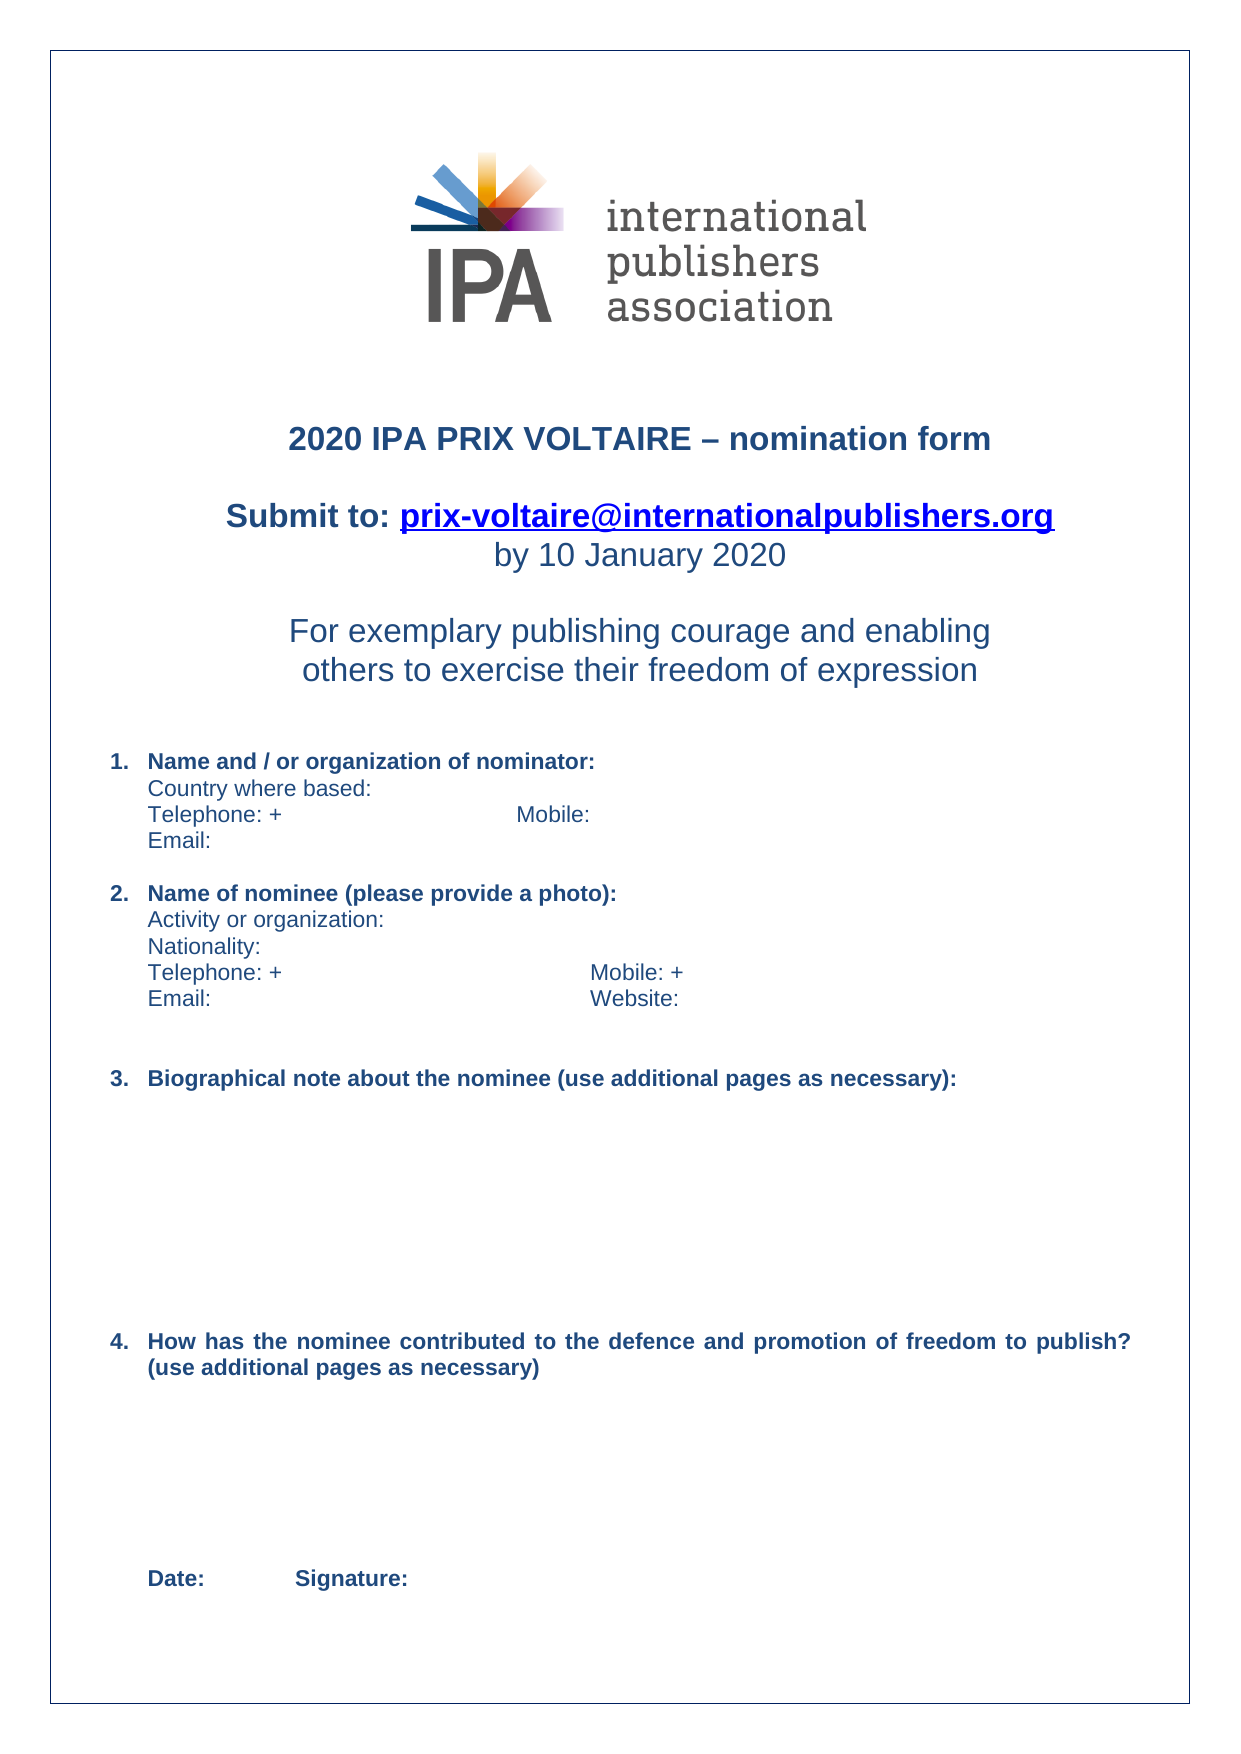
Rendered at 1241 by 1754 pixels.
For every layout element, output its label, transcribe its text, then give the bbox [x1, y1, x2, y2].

list How has the nominee contributed to the defence and promotion of freedom to publish? (use additional pages as necessary) [110, 1328, 1132, 1381]
title by 10 January 2020 [147, 534, 1132, 573]
picture [406, 147, 874, 343]
list Name and / or organization of nominator: [110, 748, 1132, 774]
title 2020 IPA PRIX VOLTAIRE – nomination form [147, 419, 1132, 458]
list Email: Website: [147, 985, 1132, 1012]
text Country where based: [147, 774, 1132, 801]
text For exemplary publishing courage and enabling [147, 611, 1132, 650]
title Submit to: prix-voltaire@internationalpublishers.org [147, 496, 1132, 534]
list Telephone: + Mobile: + [147, 959, 1132, 985]
list Biographical note about the nominee (use additional pages as necessary): [110, 1064, 1132, 1091]
text Email: [147, 827, 1132, 854]
text Date: Signature: [147, 1565, 1132, 1592]
list Activity or organization: [147, 906, 1132, 933]
list Name of nominee (please provide a photo): [110, 880, 1132, 906]
text Telephone: + Mobile: [147, 801, 1132, 827]
list Nationality: [147, 933, 1132, 959]
text others to exercise their freedom of expression [147, 650, 1132, 688]
